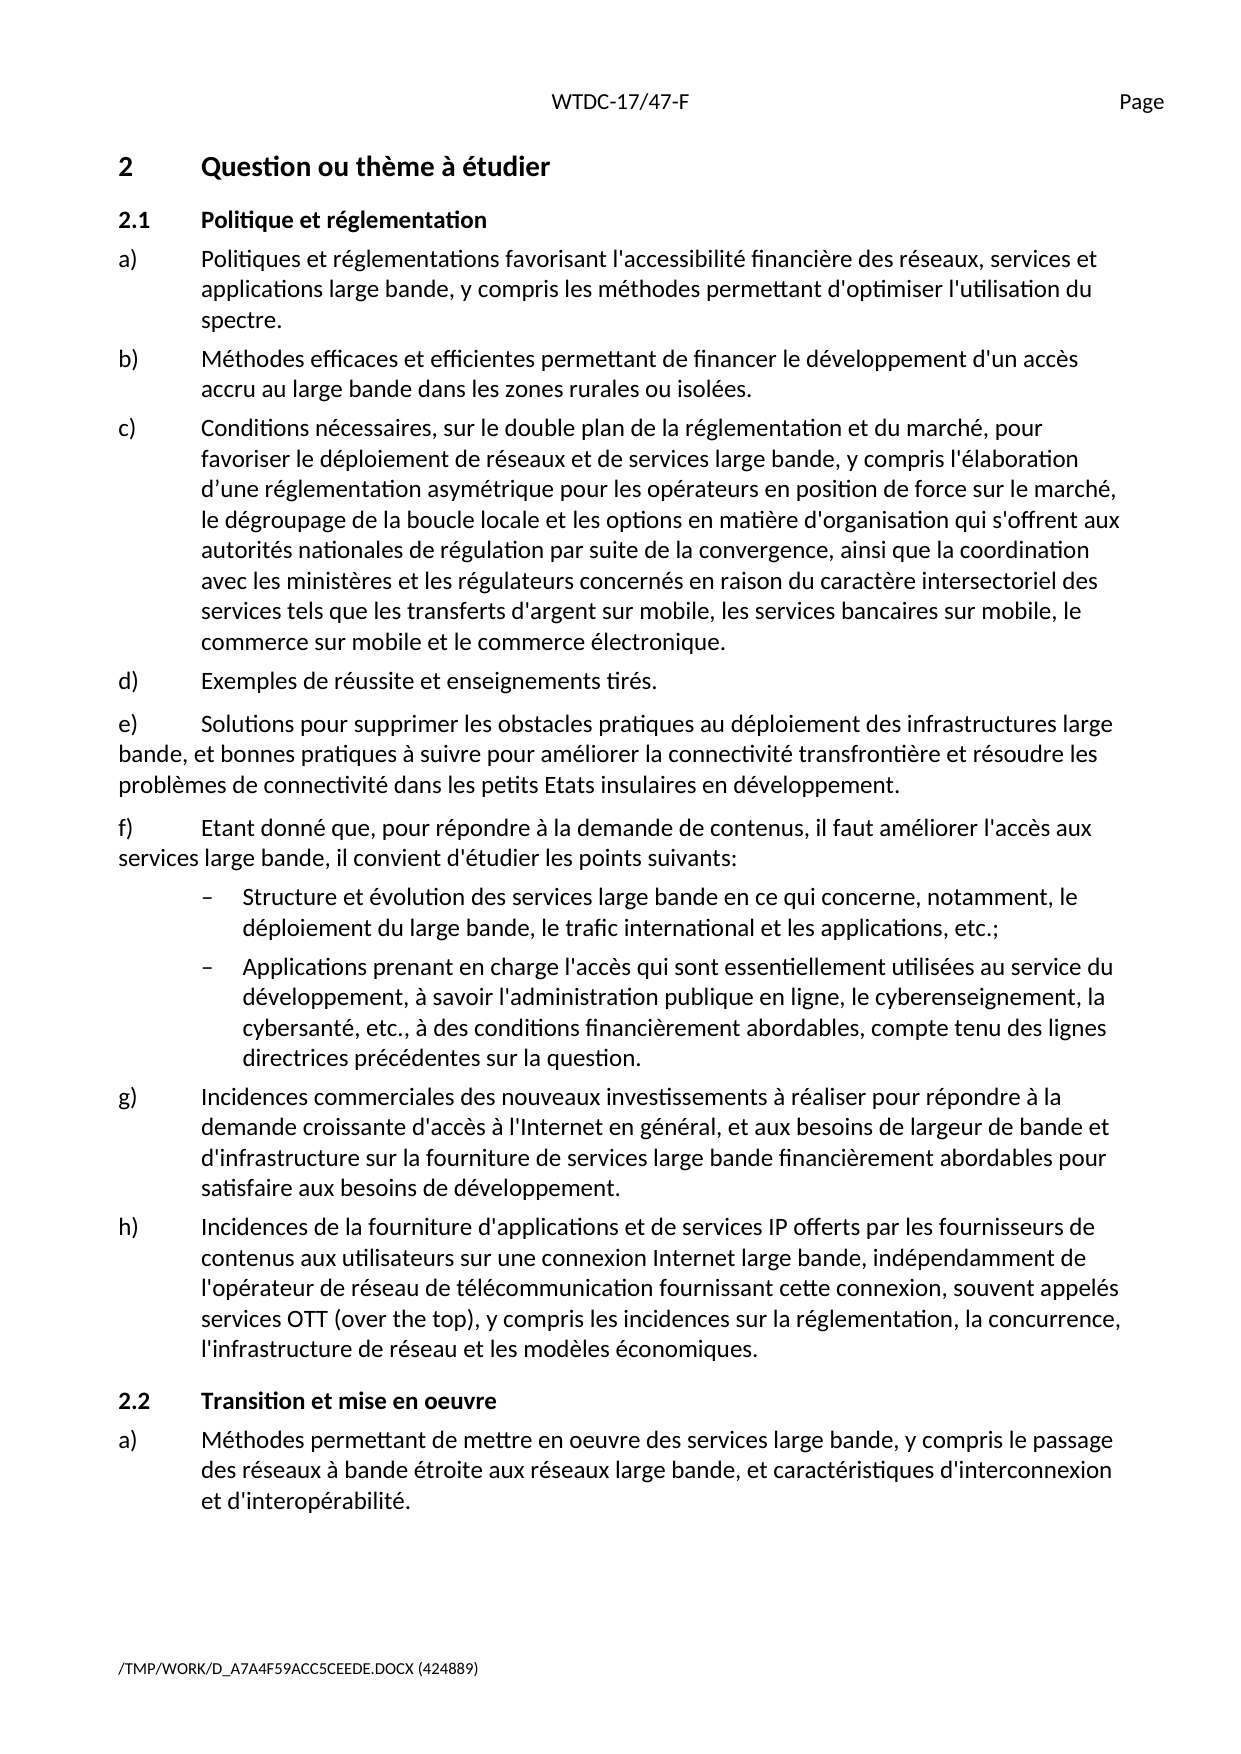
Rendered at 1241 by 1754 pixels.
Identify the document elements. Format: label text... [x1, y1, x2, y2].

text – Applications prenant en charge l'accès qui sont essentiellement utilisées au service du développement, à savoir l'administration publique en ligne, le cyberenseignement, la cybersanté, etc., à des conditions financièrement abordables, compte tenu des lignes directrices précédentes sur la question. [201, 951, 1122, 1073]
text – Structure et évolution des services large bande en ce qui concerne, notamment, le déploiement du large bande, le trafic international et les applications, etc.; [201, 881, 1122, 942]
text h) Incidences de la fourniture d'applications et de services IP offerts par les fournisseurs de contenus aux utilisateurs sur une connexion Internet large bande, indépendamment de l'opérateur de réseau de télécommunication fournissant cette connexion, souvent appelés services OTT (over the top), y compris les incidences sur la réglementation, la concurrence, l'infrastructure de réseau et les modèles économiques. [118, 1211, 1122, 1364]
text g) Incidences commerciales des nouveaux investissements à réaliser pour répondre à la demande croissante d'accès à l'Internet en général, et aux besoins de largeur de bande et d'infrastructure sur la fourniture de services large bande financièrement abordables pour satisfaire aux besoins de développement. [118, 1081, 1122, 1203]
text f) Etant donné que, pour répondre à la demande de contenus, il faut améliorer l'accès aux services large bande, il convient d'étudier les points suivants: [118, 812, 1122, 873]
subtitle 2.2 Transition et mise en oeuvre [118, 1385, 1122, 1415]
subtitle 2.1 Politique et réglementation [118, 204, 1122, 235]
subtitle 2 Question ou thème à étudier [118, 148, 1122, 183]
text c) Conditions nécessaires, sur de la réglementation et du marché, pour favoriser le déploiement de réseaux et de services large bande, y compris les options en matière d'organisation qui s'offrent aux autorités nationales de régulation par suite de la convergence, ainsi que la coordination avec les ministères et les régulateurs concernés en raison du caractère intersectoriel des services tels que les transferts d'argent sur mobile, les services bancaires sur mobile, le commerce sur mobile et le commerce électronique. [118, 412, 1122, 656]
text b) Méthodes efficaces et efficientes permettant de financer le développement d'un accès accru au large bande dans les zones . [118, 343, 1122, 404]
text a) Politiques et réglementations favorisant l'accessibilité financière des réseaux, services et applications large bande, y compris les méthodes permettant d'optimiser l'utilisation du spectre. [118, 243, 1122, 334]
text e) Solutions pour supprimer les obstacles pratiques au déploiement des infrastructures large bande, et bonnes pratiques à suivre pour améliorer la connectivité transfrontière et résoudre les problèmes de connectivité dans les petits Etats insulaires en développement. [118, 708, 1122, 799]
text a) Méthodes permettant de mettre en oeuvre des services large bande, y compris le passage des réseaux à bande étroite aux réseaux large bande, et caractéristiques d'interconnexion et d'interopérabilité. [118, 1424, 1122, 1515]
text d) Exemples de réussite et enseignements tirés. [118, 665, 1122, 695]
